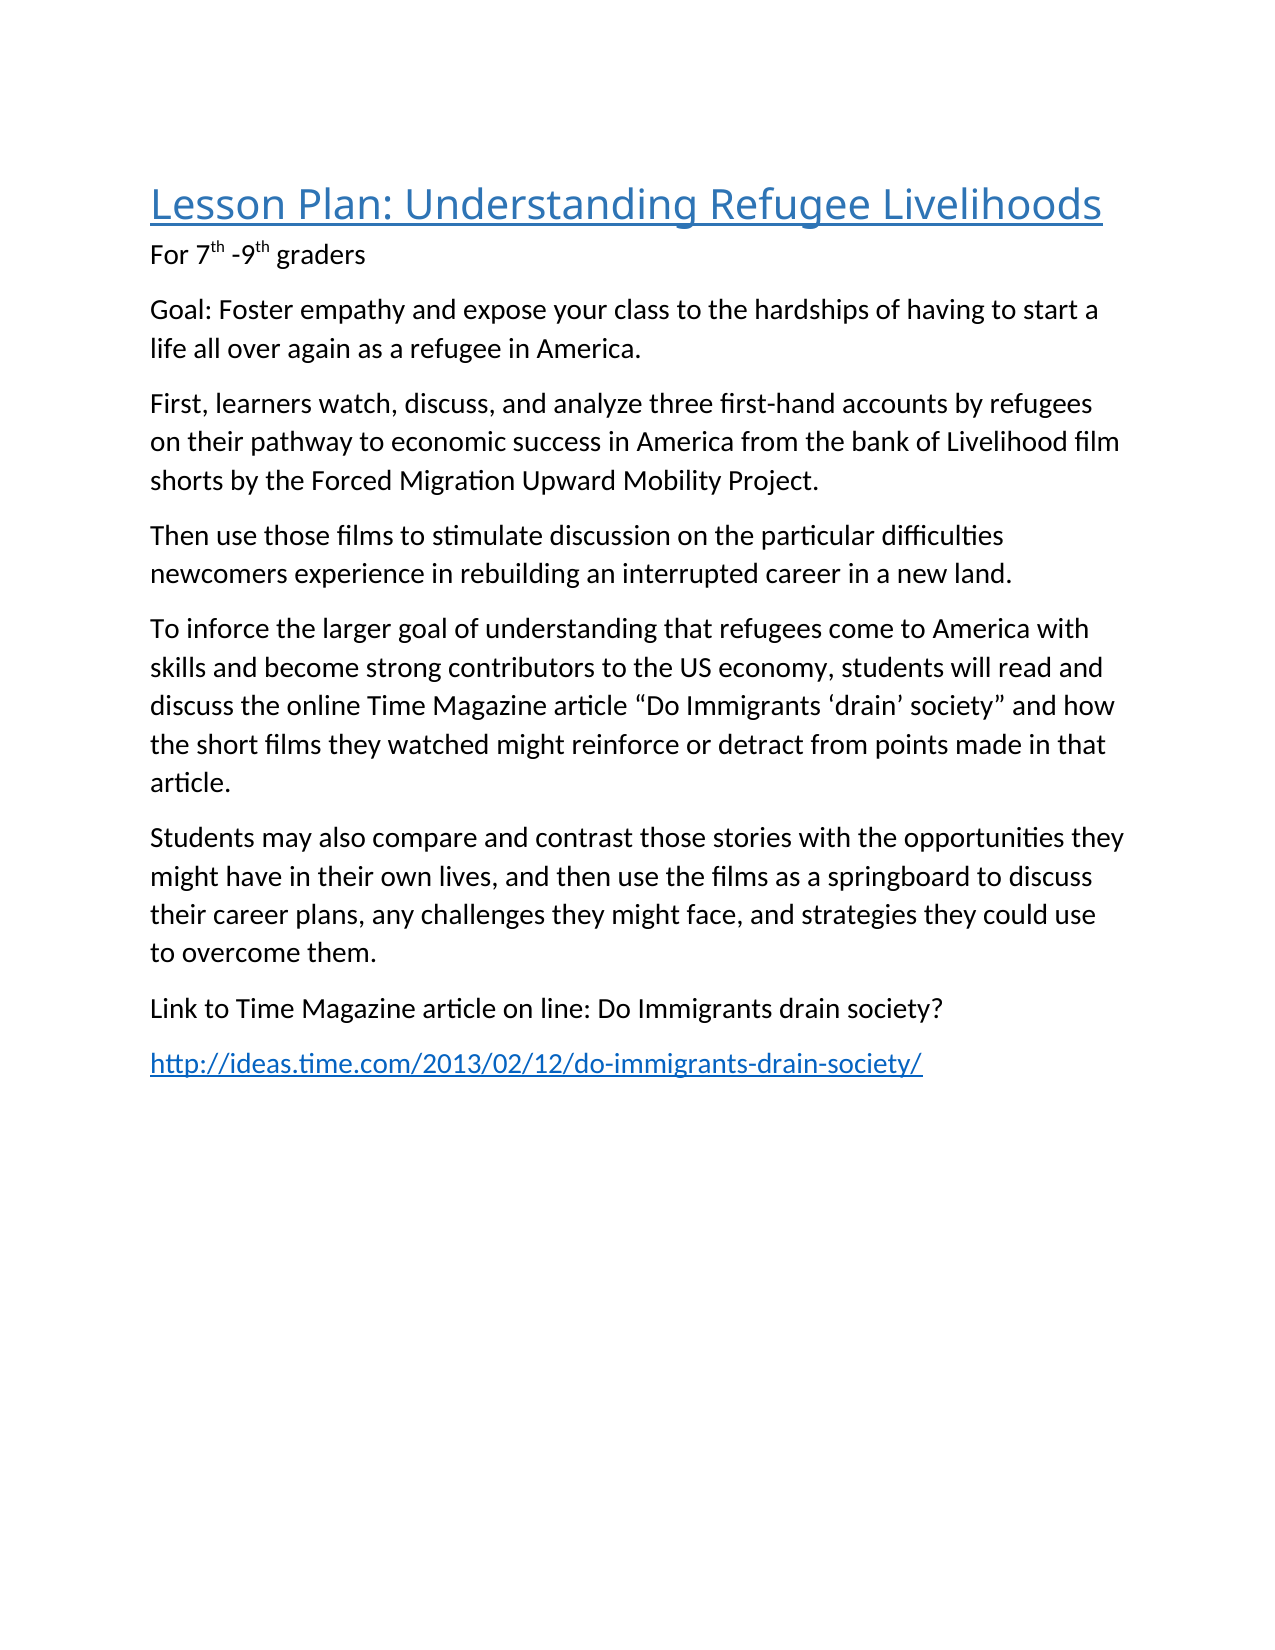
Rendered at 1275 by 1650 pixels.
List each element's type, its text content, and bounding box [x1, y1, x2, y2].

text Goal: Foster empathy and expose your class to the hardships of having to start a life all over again as a refugee in America. [150, 291, 1125, 365]
text Link to Time Magazine article on line: Do Immigrants drain society? [150, 990, 1125, 1025]
text To inforce the larger goal of understanding that refugees come to America with skills and become strong contributors to the US economy, students will read and discuss the online Time Magazine article “Do Immigrants ‘drain’ society” and how the short films they watched might reinforce or detract from points made in that article. [150, 610, 1125, 800]
text Students may also compare and contrast those stories with the opportunities they might have in their own lives, and then use the films as a springboard to discuss their career plans, any challenges they might face, and strategies they could use to overcome them. [150, 819, 1125, 970]
text http://ideas.time.com/2013/02/12/do-immigrants-drain-society/ [150, 1045, 1125, 1080]
text For 7th -9th graders [150, 236, 1125, 272]
text First, learners watch, discuss, and analyze three first-hand accounts by refugees on their pathway to economic success in America from the bank of Livelihood film shorts by the Forced Migration Upward Mobility Project. [150, 385, 1125, 497]
text Then use those films to stimulate discussion on the particular difficulties newcomers experience in rebuilding an interrupted career in a new land. [150, 517, 1125, 591]
subtitle Lesson Plan: Understanding Refugee Livelihoods [150, 175, 1125, 232]
